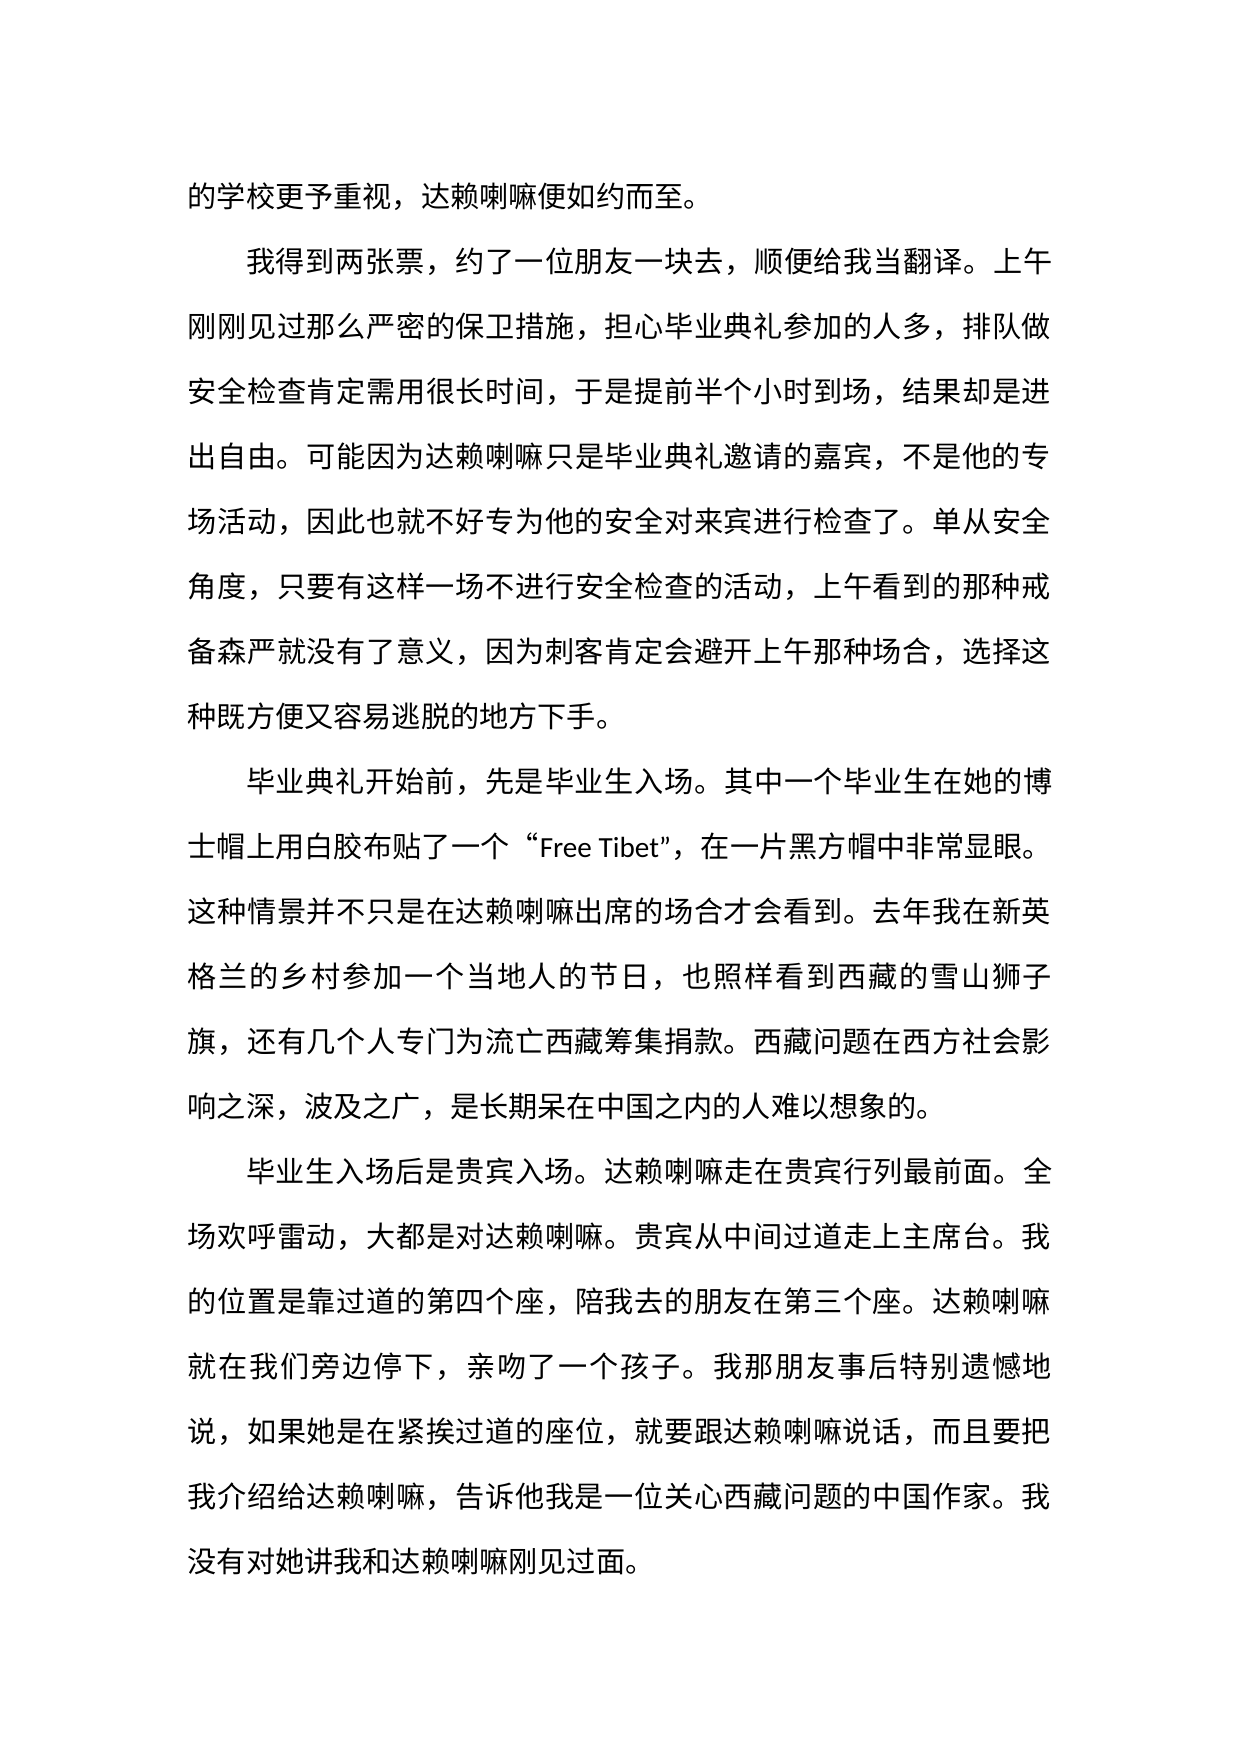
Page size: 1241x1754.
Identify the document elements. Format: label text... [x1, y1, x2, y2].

text 毕业生入场后是贵宾入场。达赖喇嘛走在贵宾行列最前面。全场欢呼雷动，大都是对达赖喇嘛。贵宾从中间过道走上主席台。我的位置是靠过道的第四个座，陪我去的朋友在第三个座。达赖喇嘛就在我们旁边停下，亲吻了一个孩子。我那朋友事后特别遗憾地说，如果她是在紧挨过道的座位，就要跟达赖喇嘛说话，而且要把我介绍给达赖喇嘛，告诉他我是一位关心西藏问题的中国作家。我没有对她讲我和达赖喇嘛刚见过面。 [187, 1137, 1053, 1592]
text 毕业典礼开始前，先是毕业生入场。其中一个毕业生在她的博士帽上用白胶布贴了一个“Free Tibet”，在一片黑方帽中非常显眼。这种情景并不只是在达赖喇嘛出席的场合才会看到。去年我在新英格兰的乡村参加一个当地人的节日，也照样看到西藏的雪山狮子旗，还有几个人专门为流亡西藏筹集捐款。西藏问题在西方社会影响之深，波及之广，是长期呆在中国之内的人难以想象的。 [187, 747, 1053, 1137]
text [187, 162, 1053, 227]
text 我得到两张票，约了一位朋友一块去，顺便给我当翻译。上午刚刚见过那么严密的保卫措施，担心毕业典礼参加的人多，排队做安全检查肯定需用很长时间，于是提前半个小时到场，结果却是进出自由。可能因为达赖喇嘛只是毕业典礼邀请的嘉宾，不是他的专场活动，因此也就不好专为他的安全对来宾进行检查了。单从安全角度，只要有这样一场不进行安全检查的活动，上午看到的那种戒备森严就没有了意义，因为刺客肯定会避开上午那种场合，选择这种既方便又容易逃脱的地方下手。 [187, 227, 1053, 747]
